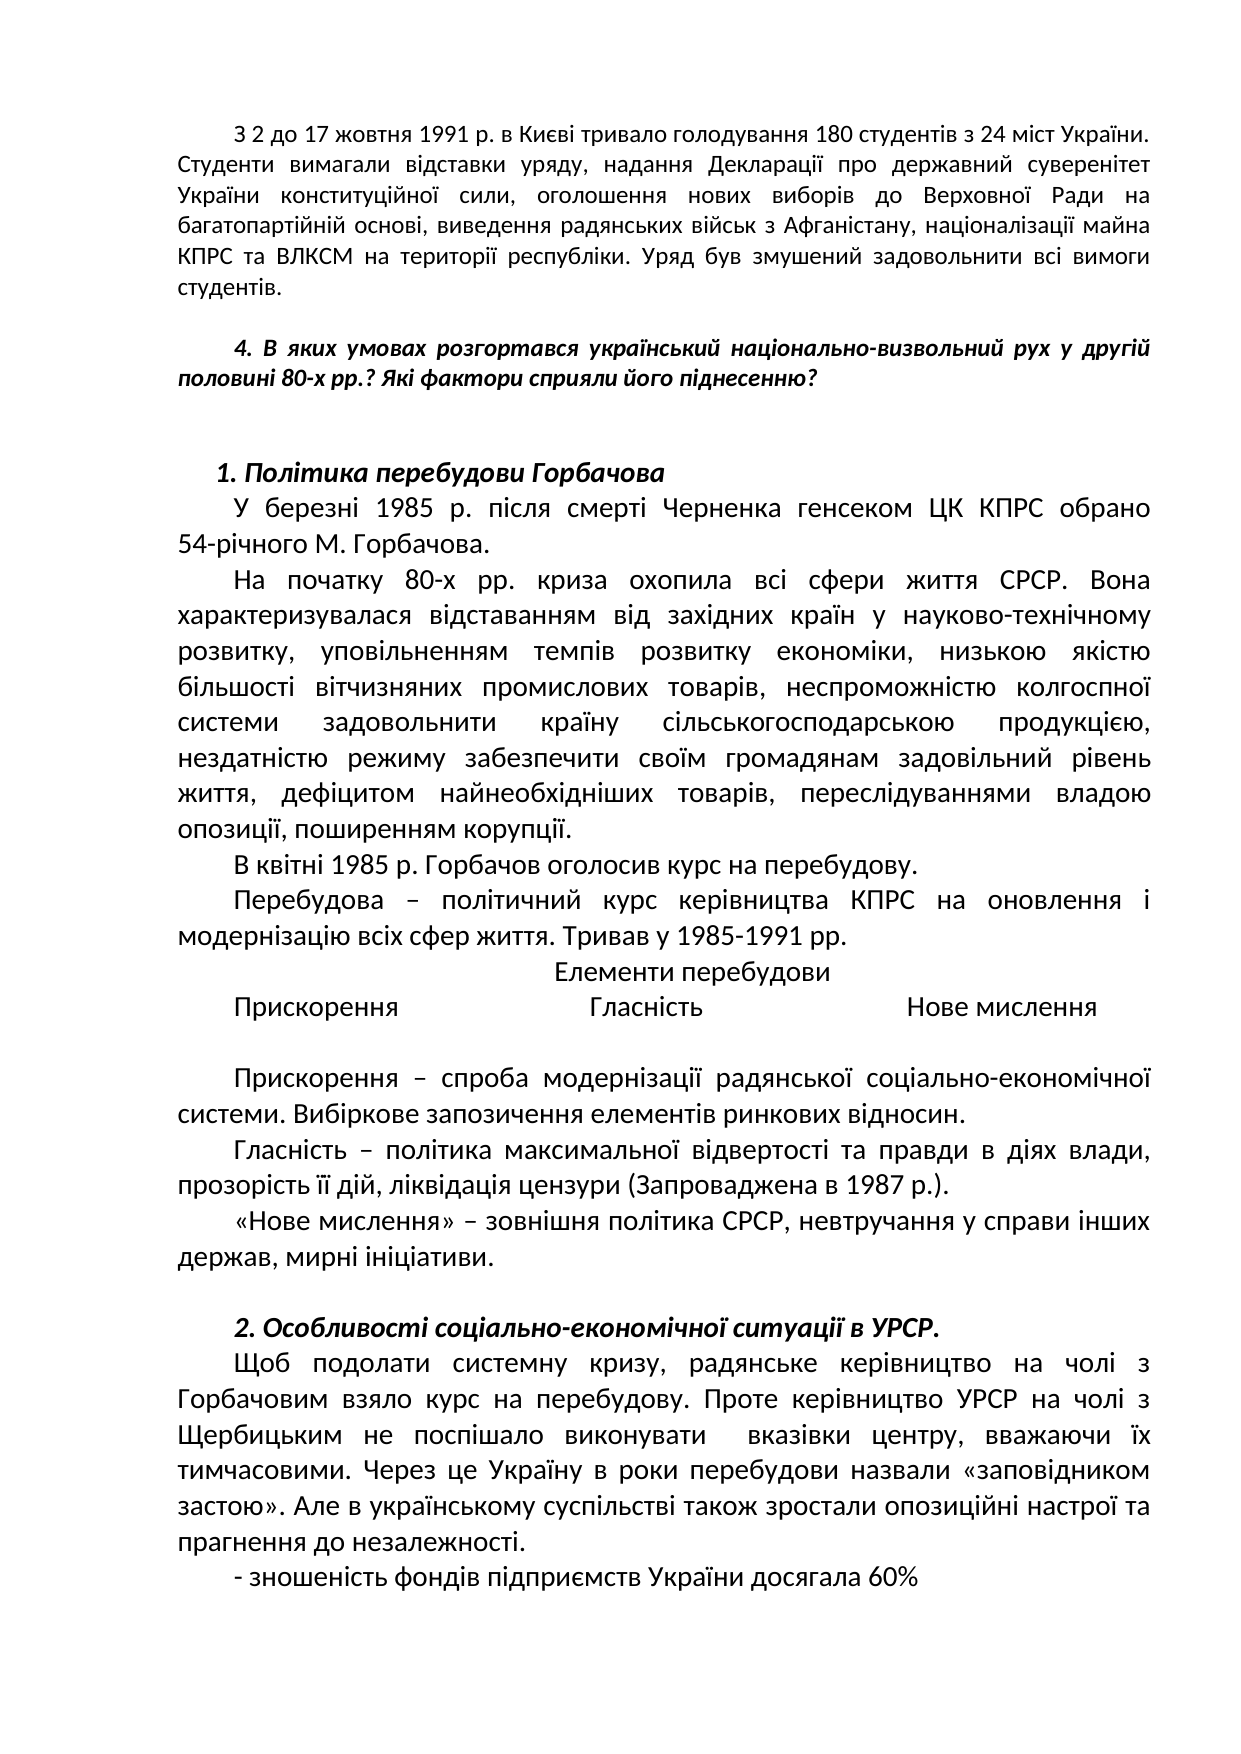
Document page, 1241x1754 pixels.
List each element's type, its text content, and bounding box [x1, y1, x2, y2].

text 1. Політика перебудови Горбачова [215, 454, 1152, 489]
text Елементи перебудови [177, 953, 1152, 988]
text В квітні 1985 р. Горбачов оголосив курс на перебудову. [177, 846, 1152, 881]
text 2. Особливості соціально-економічної ситуації в УРСР. [177, 1309, 1152, 1344]
text Перебудова – політичний курс керівництва КПРС на оновлення і модернізацію всіх сфер життя. Тривав у 1985-1991 рр. [177, 881, 1152, 953]
text Гласність – політика максимальної відвертості та правди в діях влади, прозорість її дій, ліквідація цензури (Запроваджена в 1987 р.). [177, 1131, 1152, 1202]
text З 2 до 17 жовтня 1991 р. в Києві тривало голодування 180 студентів з 24 міст України. Студенти вимагали відставки уряду, надання Декларації про державний суверенітет України конституційної сили, оголошення нових виборів до Верховної Ради на багатопартійній основі, виведення радянських військ з Афганістану, націоналізації майна КПРС та ВЛКСМ на території республіки. Уряд був змушений задовольнити всі вимоги студентів. [177, 118, 1152, 301]
text У березні 1985 р. після смерті Черненка генсеком ЦК КПРС обрано 54‑річного М. Горбачова. [177, 489, 1152, 561]
text На початку 80-х рр. криза охопила всі сфери життя СРСР. Вона характеризувалася відставанням від західних країн у науково-технічному розвитку, уповільненням темпів розвитку економіки, низькою якістю більшості вітчизняних промислових товарів, неспроможністю колгоспної системи задовольнити країну сільськогосподарською продукцією, нездатністю режиму забезпечити своїм громадянам задовільний рівень життя, дефіцитом найнеобхідніших товарів, переслідуваннями владою опозиції, поширенням корупції. [177, 561, 1152, 846]
text - зношеність фондів підприємств України досягала 60% [177, 1558, 1152, 1594]
text «Нове мислення» – зовнішня політика СРСР, невтручання у справи інших держав, мирні ініціативи. [177, 1202, 1152, 1273]
text Прискорення Гласність Нове мислення [177, 988, 1152, 1024]
text 4. В яких умовах розгортався український національно-визвольний рух у другій половині 80-х рр.? Які фактори сприяли його піднесенню? [177, 332, 1152, 393]
text Щоб подолати системну кризу, радянське керівництво на чолі з Горбачовим взяло курс на перебудову. Проте керівництво УРСР на чолі з Щербицьким не поспішало виконувати вказівки центру, вважаючи їх тимчасовими. Через це Україну в роки перебудови назвали «заповідником застою». Але в українському суспільстві також зростали опозиційні настрої та прагнення до незалежності. [177, 1344, 1152, 1558]
text Прискорення – спроба модернізації радянської соціально-економічної системи. Вибіркове запозичення елементів ринкових відносин. [177, 1059, 1152, 1131]
